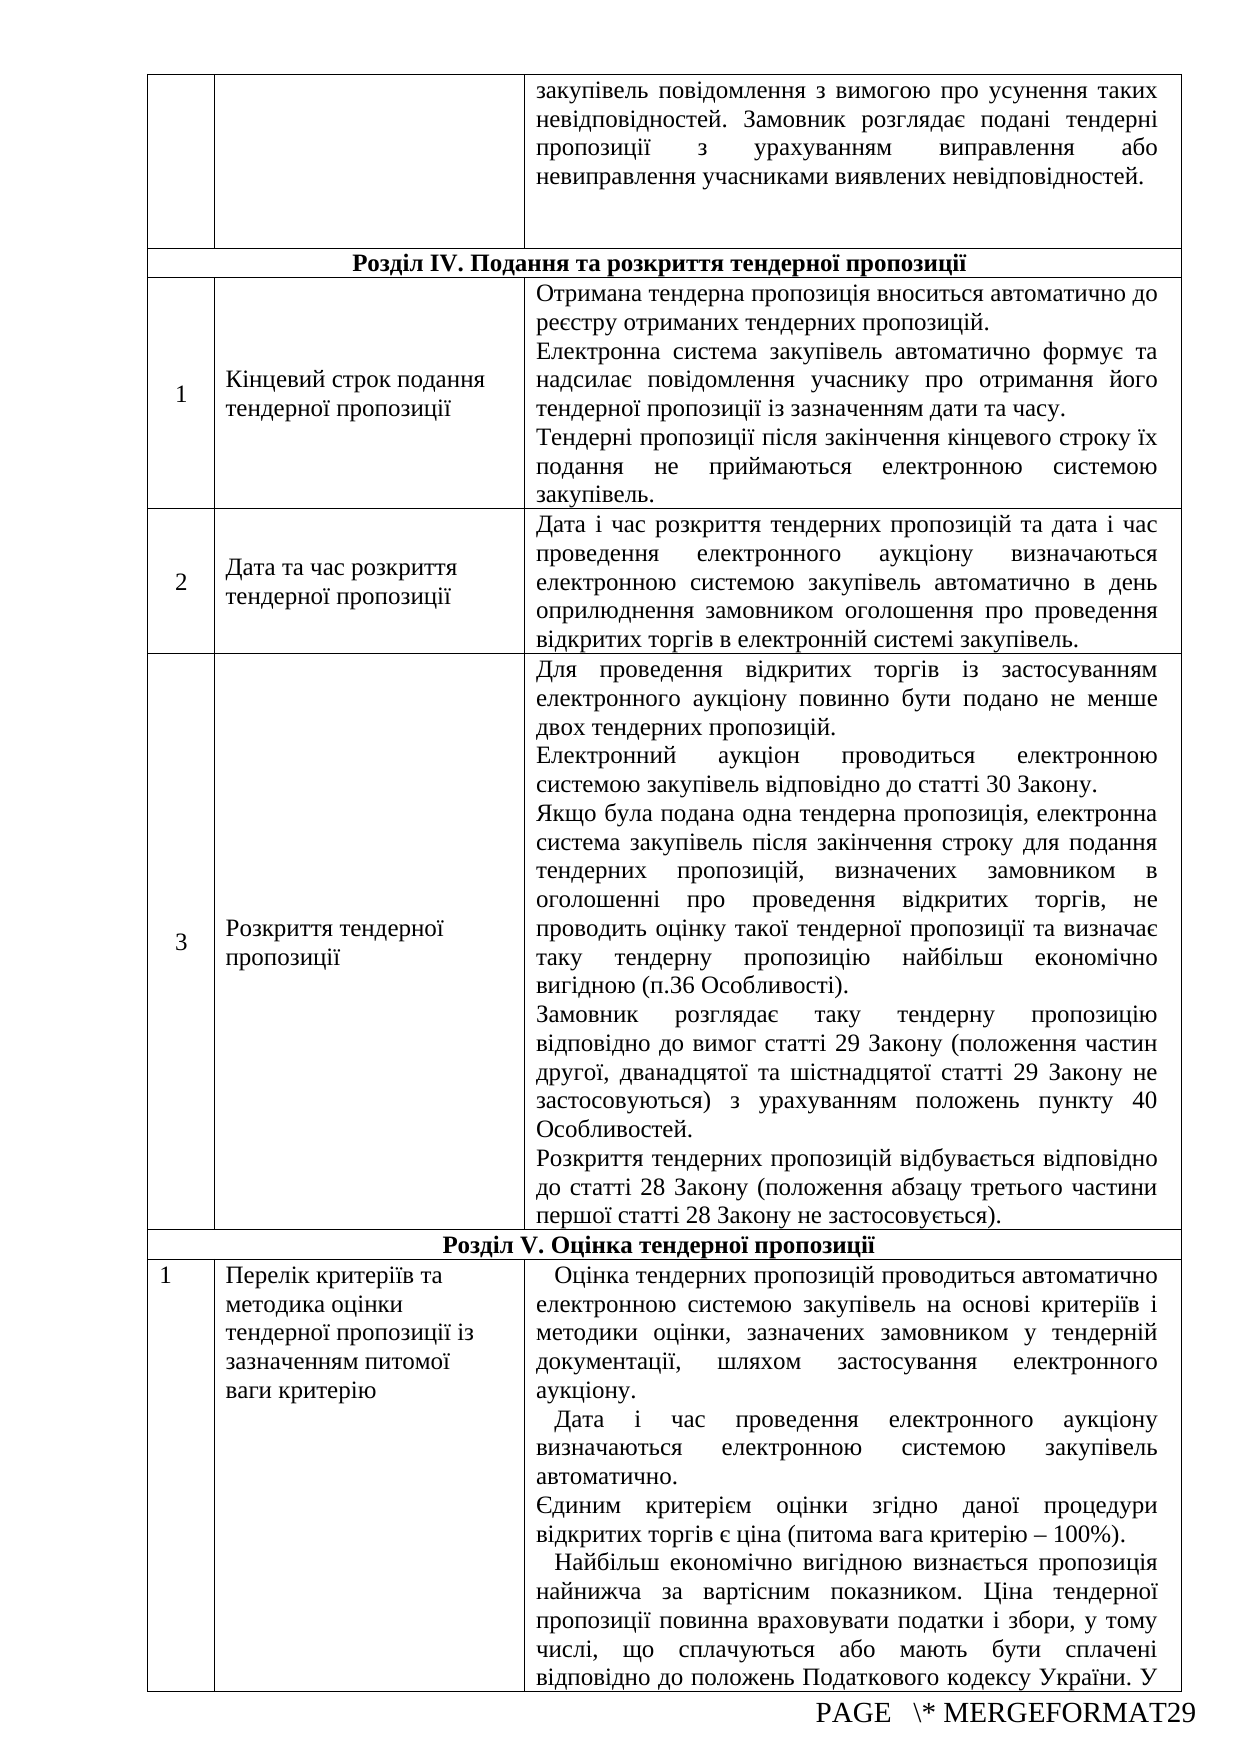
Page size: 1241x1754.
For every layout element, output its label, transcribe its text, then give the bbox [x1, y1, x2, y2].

table_cell 1 [148, 1260, 214, 1691]
table_cell 3 [148, 654, 214, 1229]
table_cell 1 [148, 278, 214, 508]
table_cell Розділ ІV. Подання та розкриття тендерної пропозиції [148, 249, 1181, 277]
table_cell Розкриття тендерної пропозиції [215, 654, 524, 1229]
table_cell Кінцевий строк подання тендерної пропозиції [215, 278, 524, 508]
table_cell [215, 1260, 524, 1691]
table_cell Дата та час розкриття тендерної пропозиції [215, 509, 524, 653]
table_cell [215, 75, 524, 247]
table_cell 8 [148, 75, 214, 247]
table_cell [525, 1260, 1181, 1691]
table_cell Розділ V. Оцінка тендерної пропозиції [148, 1230, 1181, 1259]
table_cell Для проведення відкритих торгів із застосуванням електронного аукціону повинно бути подано не менше двох тендерних пропозицій. Електронний аукціон проводиться електронною системою закупівель відповідно до статті 30 Закону. Якщо була подана одна тендерна пропозиція, електронна система закупівель після закінчення строку для подання тендерних пропозицій, визначених замовником в оголошенні про проведення відкритих торгів, не проводить оцінку такої тендерної пропозиції та визначає таку тендерну пропозицію найбільш економічно вигідною (п.36 Особливості). Замовник розглядає таку тендерну пропозицію відповідно до вимог статті 29 Закону (положення частин другої, дванадцятої та шістнадцятої статті 29 Закону не застосовуються) з урахуванням положень пункту 40 Особливостей. Розкриття тендерних пропозицій відбувається відповідно до статті 28 Закону (положення абзацу третього частини першої статті 28 Закону не застосовується). [525, 654, 1181, 1229]
table_cell Отримана тендерна пропозиція вноситься автоматично до реєстру отриманих тендерних пропозицій. Електронна система закупівель автоматично формує та надсилає повідомлення учаснику про отримання його тендерної пропозиції із зазначенням дати та часу. Тендерні пропозиції після закінчення кінцевого строку їх подання не приймаються електронною системою закупівель. [525, 278, 1181, 508]
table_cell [525, 75, 1181, 247]
table_cell Дата і час розкриття тендерних пропозицій та дата і час проведення електронного аукціону визначаються електронною системою закупівель автоматично в день оприлюднення замовником оголошення про проведення відкритих торгів в електронній системі закупівель. [525, 509, 1181, 653]
table_cell 2 [148, 509, 214, 653]
